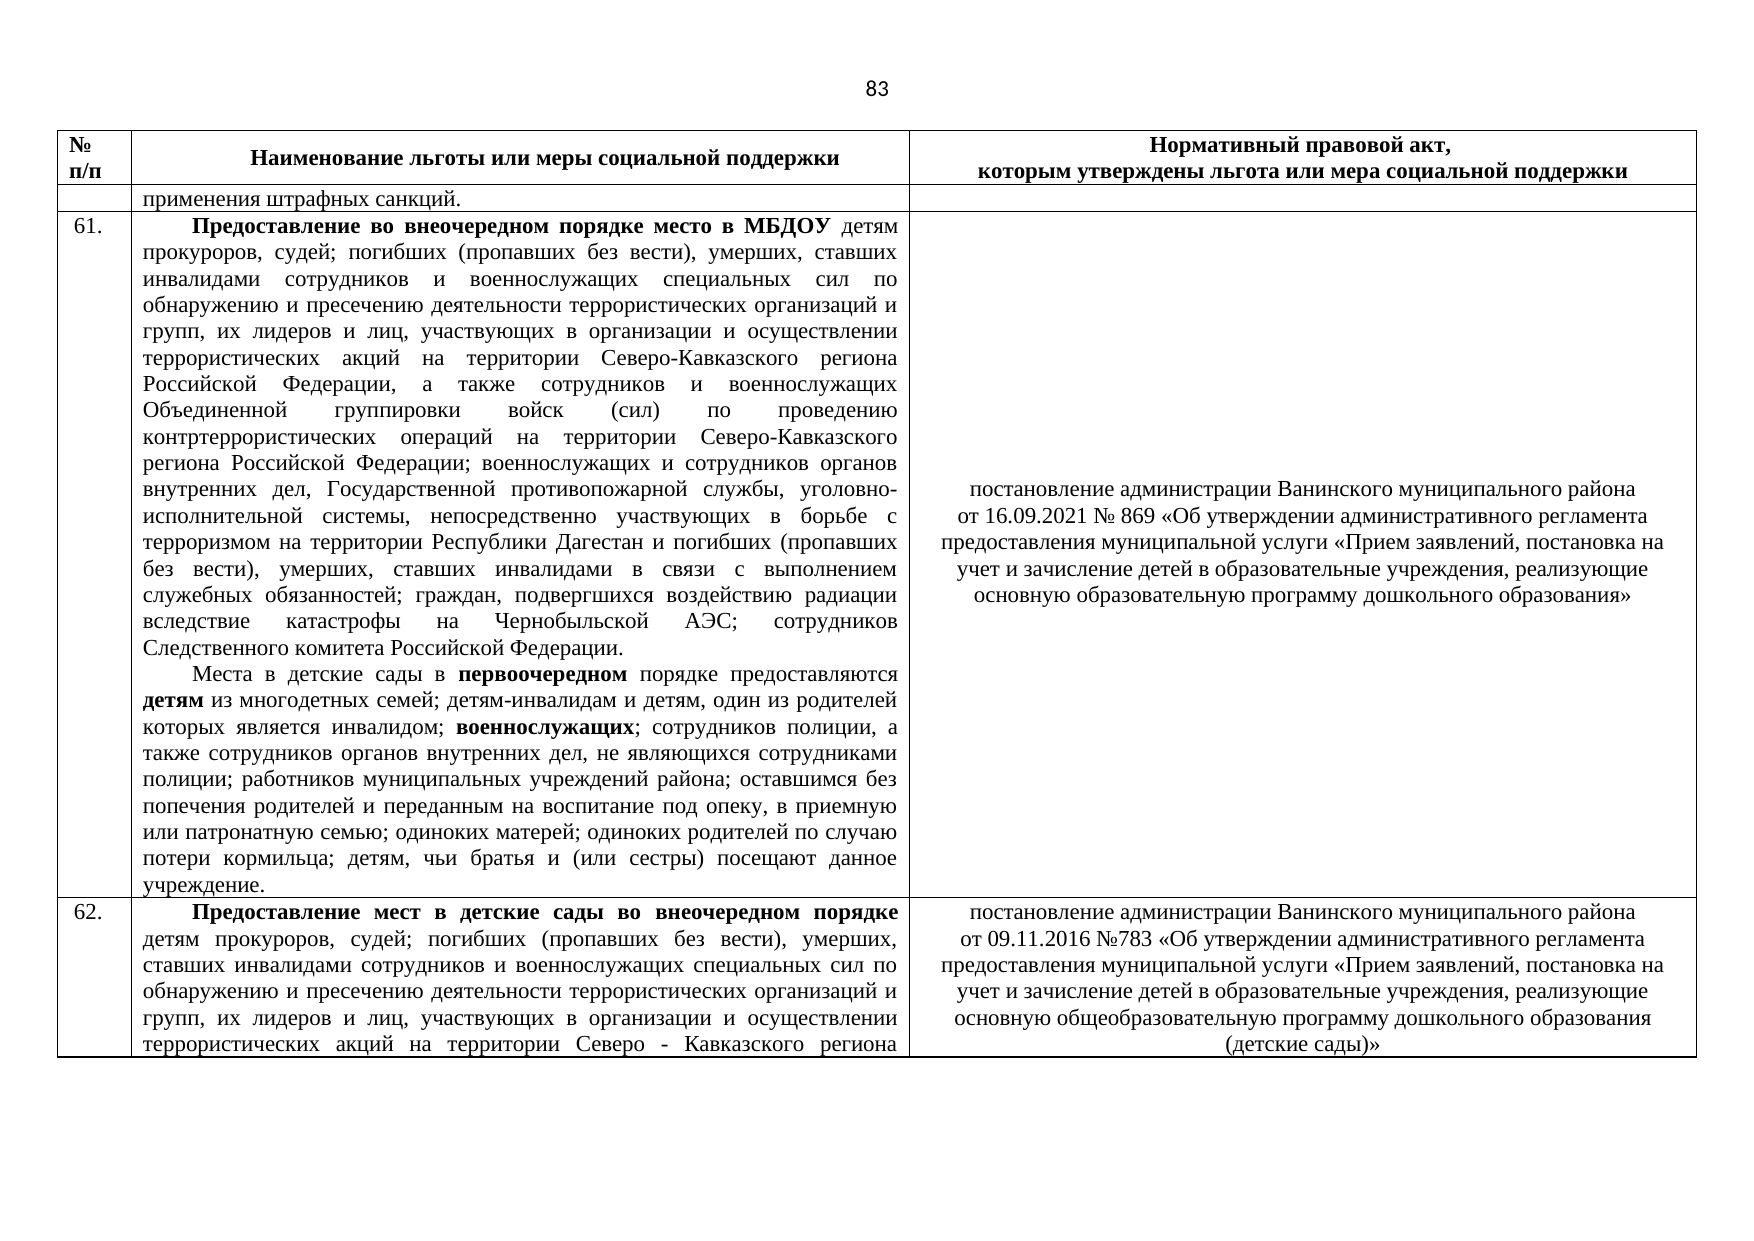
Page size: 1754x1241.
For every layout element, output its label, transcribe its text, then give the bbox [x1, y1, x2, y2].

table_header Нормативный правовой акт, которым утверждены льгота или мера социальной поддержки [910, 131, 1696, 183]
table_cell [58, 212, 131, 897]
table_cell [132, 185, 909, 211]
table_cell постановление администрации Ванинского муниципального района от 16.09.2021 № 869 «Об утверждении административного регламента предоставления муниципальной услуги «Прием заявлений, постановка на учет и зачисление детей в образовательные учреждения, реализующие основную образовательную программу дошкольного образования» [910, 212, 1696, 897]
table_cell [58, 185, 131, 211]
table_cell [910, 898, 1696, 1056]
table_cell Предоставление во внеочередном порядке место в МБДОУ детям прокуроров, судей; погибших (пропавших без вести), умерших, ставших инвалидами сотрудников и военнослужащих специальных сил по обнаружению и пресечению деятельности террористических организаций и групп, их лидеров и лиц, участвующих в организации и осуществлении террористических акций на территории Северо-Кавказского региона Российской Федерации, а также сотрудников и военнослужащих Объединенной группировки войск (сил) по проведению контртеррористических операций на территории Северо-Кавказского региона Российской Федерации; военнослужащих и сотрудников органов внутренних дел, Государственной противопожарной службы, уголовно-исполнительной системы, непосредственно участвующих в борьбе с терроризмом на территории Республики Дагестан и погибших (пропавших без вести), умерших, ставших инвалидами в связи с выполнением служебных обязанностей; граждан, подвергшихся воздействию радиации вследствие катастрофы на Чернобыльской АЭС; сотрудников Следственного комитета Российской Федерации. Места в детские сады в первоочередном порядке предоставляются детям из многодетных семей; детям-инвалидам и детям, один из родителей которых является инвалидом; военнослужащих; сотрудников полиции, а также сотрудников органов внутренних дел, не являющихся сотрудниками полиции; работников муниципальных учреждений района; оставшимся без попечения родителей и переданным на воспитание под опеку, в приемную или патронатную семью; одиноких матерей; одиноких родителей по случаю потери кормильца; детям, чьи братья и (или сестры) посещают данное учреждение. [132, 212, 909, 897]
table_cell [58, 898, 131, 1056]
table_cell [910, 185, 1696, 211]
table_header № п/п [58, 131, 131, 183]
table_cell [132, 898, 909, 1056]
table_header Наименование льготы или меры социальной поддержки [132, 131, 909, 183]
